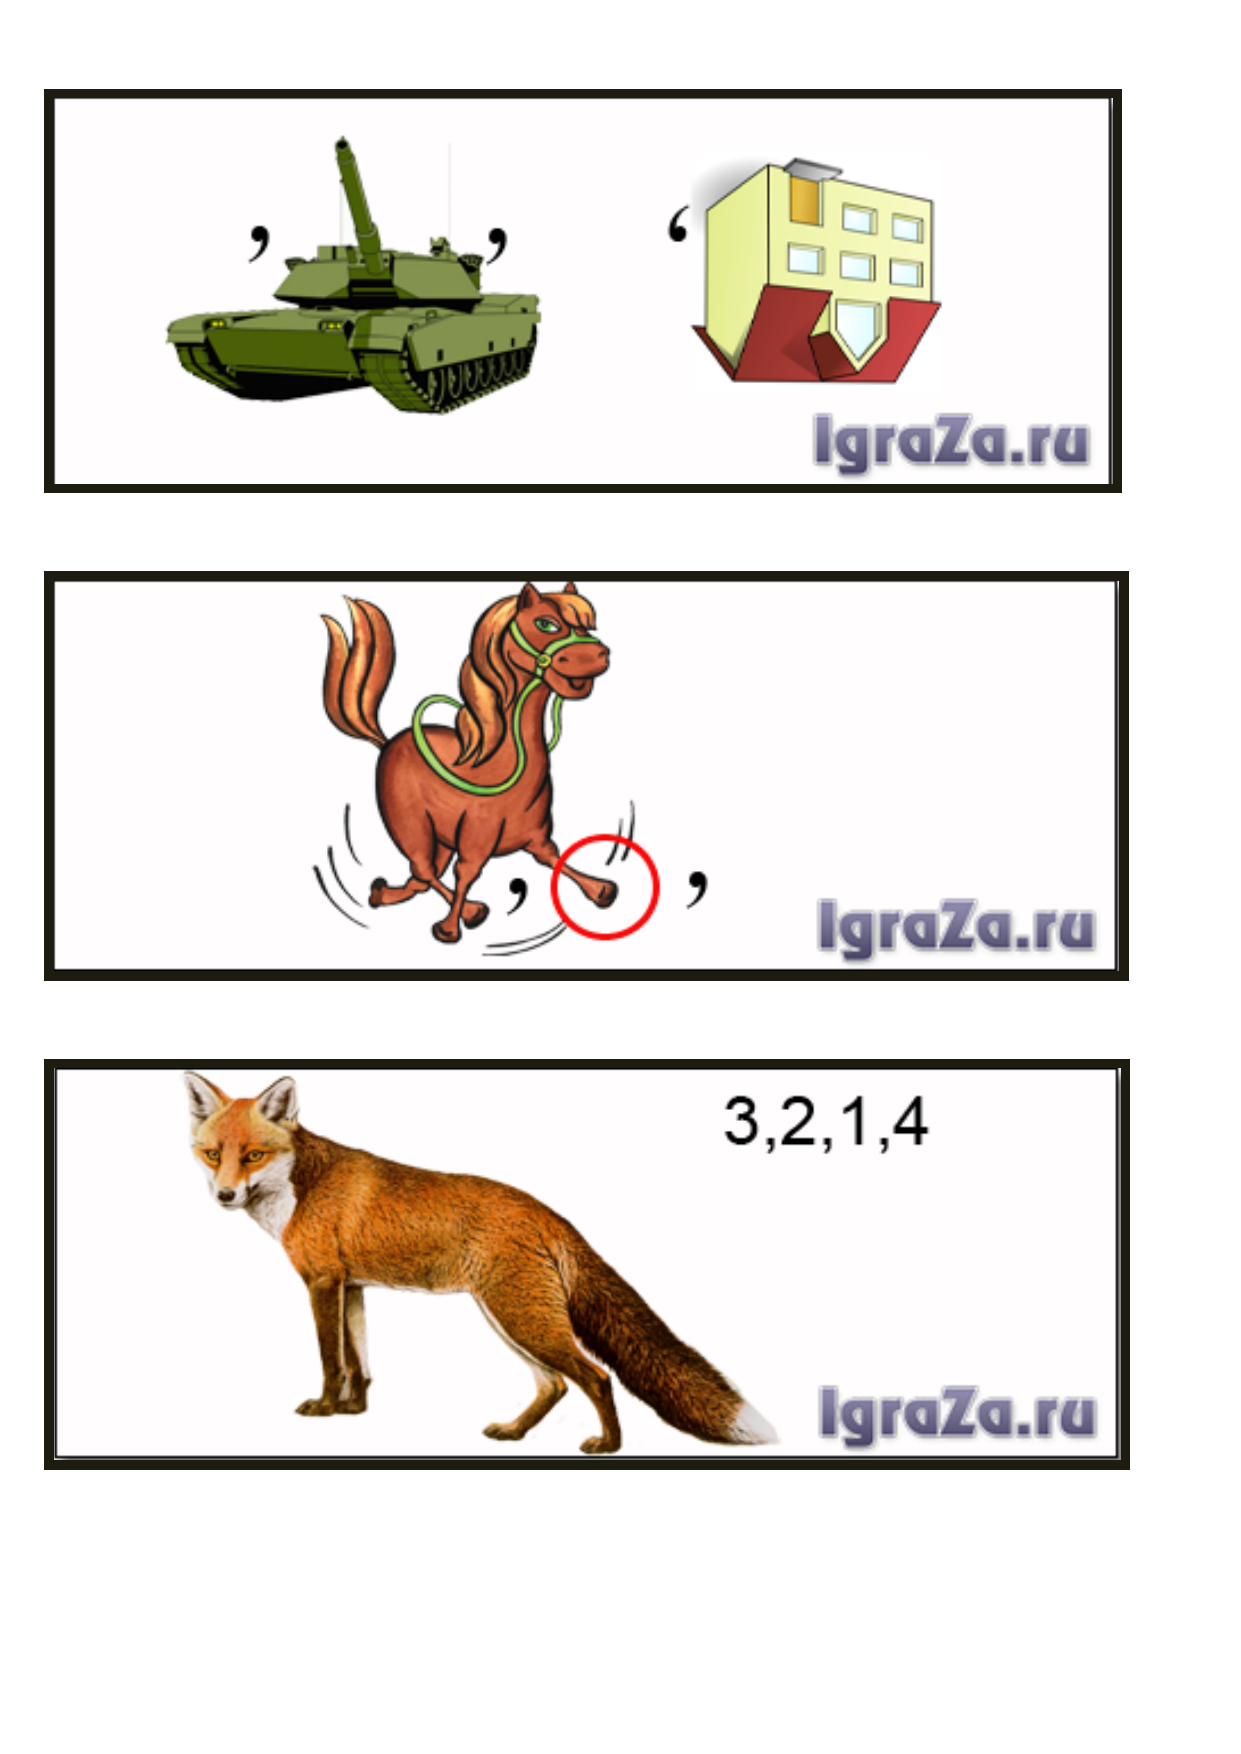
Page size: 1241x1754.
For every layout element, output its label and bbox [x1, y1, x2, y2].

picture [54, 98, 1113, 484]
picture [54, 1068, 1121, 1460]
picture [54, 581, 1119, 971]
